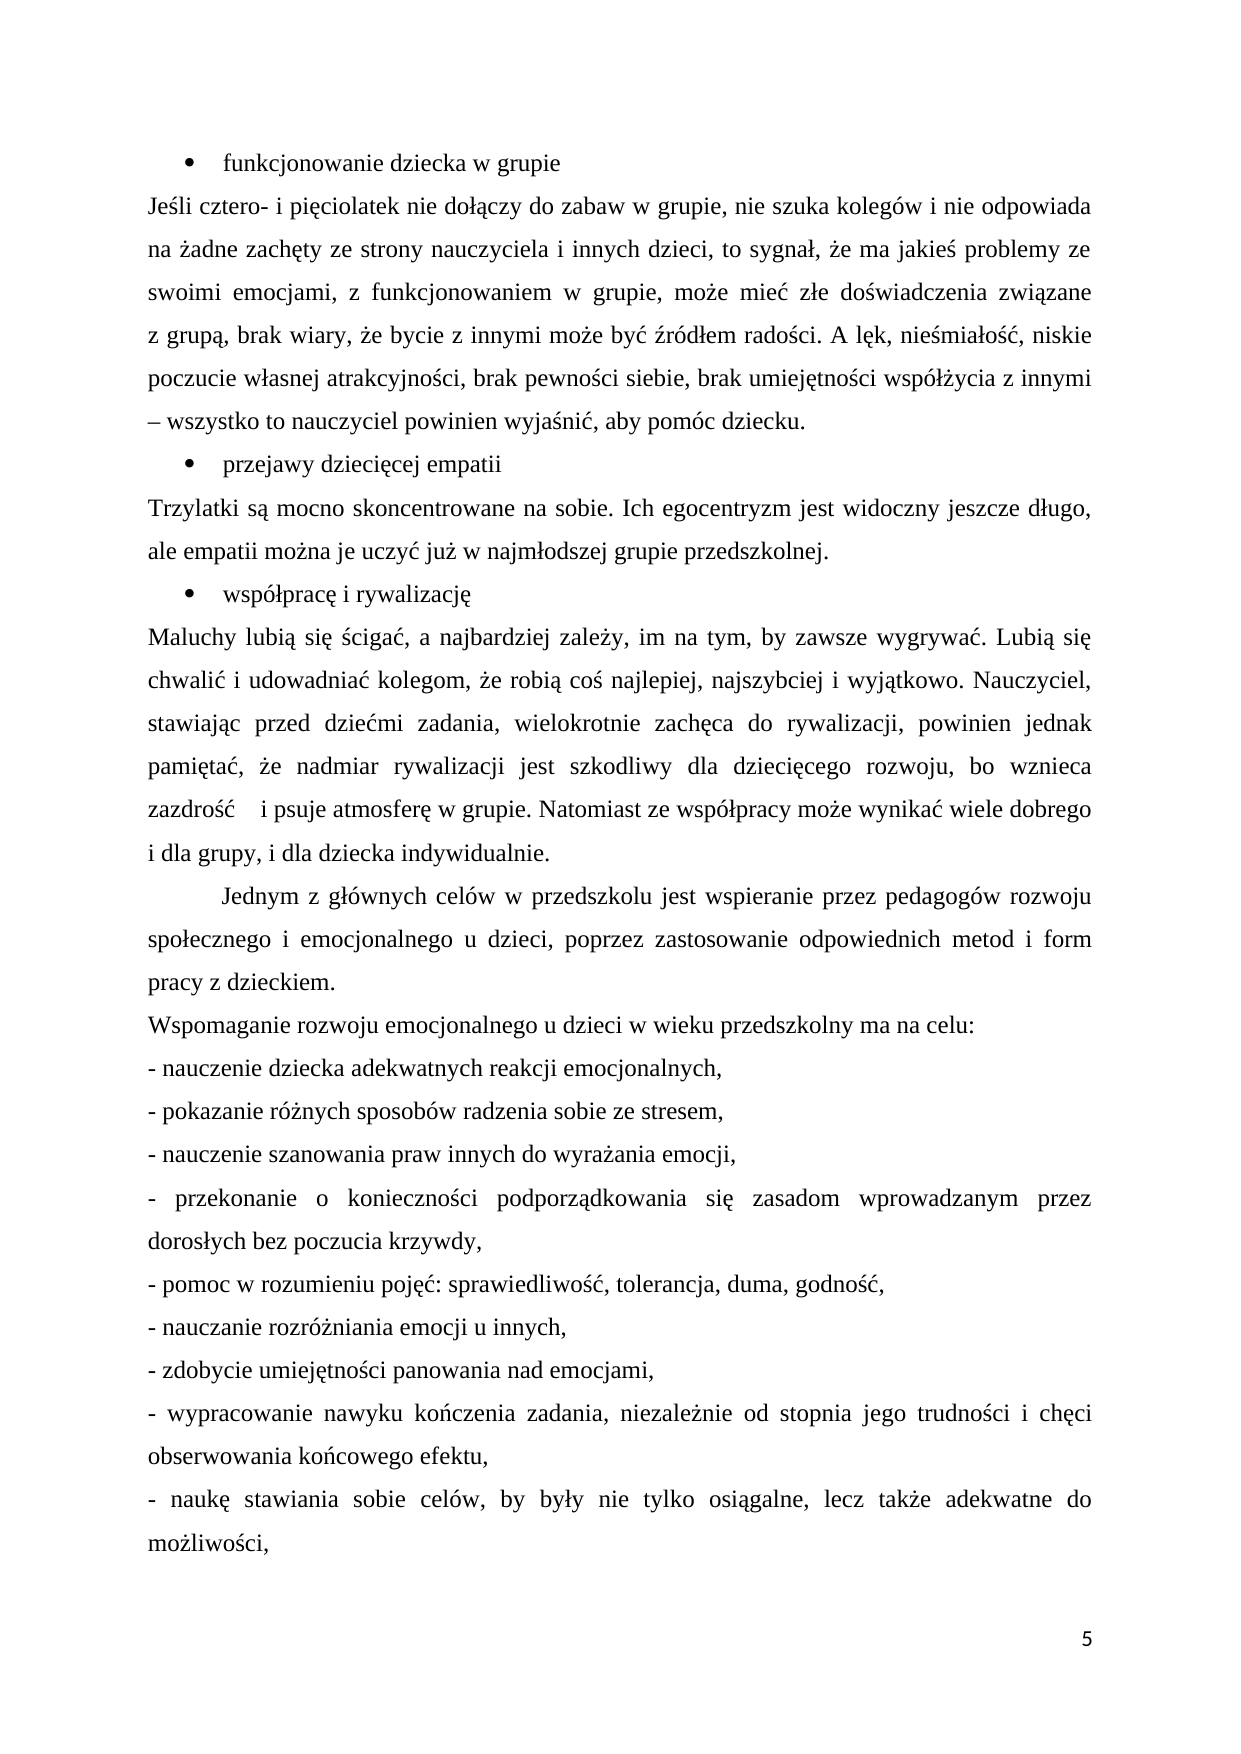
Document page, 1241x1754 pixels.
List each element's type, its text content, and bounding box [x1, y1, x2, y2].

text Wspomaganie rozwoju emocjonalnego u dzieci w wieku przedszkolny ma na celu: [148, 1010, 1093, 1039]
list współpracę i rywalizację [185, 579, 1093, 608]
text - nauczenie dziecka adekwatnych reakcji emocjonalnych, [148, 1053, 1093, 1082]
text - zdobycie umiejętności panowania nad emocjami, [148, 1355, 1093, 1384]
text - przekonanie o konieczności podporządkowania się zasadom wprowadzanym przez dorosłych bez poczucia krzywdy, [148, 1183, 1093, 1254]
text - nauczenie szanowania praw innych do wyrażania emocji, [148, 1139, 1093, 1168]
text - naukę stawiania sobie celów, by były nie tylko osiągalne, lecz także adekwatne do możliwości, [148, 1484, 1093, 1556]
text Maluchy lubią się ścigać, a najbardziej zależy, im na tym, by zawsze wygrywać. Lubią się chwalić i udowadniać kolegom, że robią coś najlepiej, najszybciej i wyjątkowo. Nauczyciel, stawiając przed dziećmi zadania, wielokrotnie zachęca do rywalizacji, powinien jednak pamiętać, że nadmiar rywalizacji jest szkodliwy dla dziecięcego rozwoju, bo wznieca zazdrość i psuje atmosferę w grupie. Natomiast ze współpracy może wynikać wiele dobrego i dla grupy, i dla dziecka indywidualnie. [148, 622, 1093, 866]
text - wypracowanie nawyku kończenia zadania, niezależnie od stopnia jego trudności i chęci obserwowania końcowego efektu, [148, 1398, 1093, 1470]
text - pokazanie różnych sposobów radzenia sobie ze stresem, [148, 1096, 1093, 1125]
text - nauczanie rozróżniania emocji u innych, [148, 1312, 1093, 1341]
text Trzylatki są mocno skoncentrowane na sobie. Ich egocentryzm jest widoczny jeszcze długo, ale empatii można je uczyć już w najmłodszej grupie przedszkolnej. [148, 493, 1093, 564]
list przejawy dziecięcej empatii [185, 449, 1093, 478]
text Jednym z głównych celów w przedszkolu jest wspieranie przez pedagogów rozwoju społecznego i emocjonalnego u dzieci, poprzez zastosowanie odpowiednich metod i form pracy z dzieckiem. [148, 881, 1093, 996]
text - pomoc w rozumieniu pojęć: sprawiedliwość, tolerancja, duma, godność, [148, 1269, 1093, 1298]
text Jeśli cztero- i pięciolatek nie dołączy do zabaw w grupie, nie szuka kolegów i nie odpowiada na żadne zachęty ze strony nauczyciela i innych dzieci, to sygnał, że ma jakieś problemy ze swoimi emocjami, z funkcjonowaniem w grupie, może mieć złe doświadczenia związane z grupą, brak wiary, że bycie z innymi może być źródłem radości. A lęk, nieśmiałość, niskie poczucie własnej atrakcyjności, brak pewności siebie, brak umiejętności współżycia z innymi – wszystko to nauczyciel powinien wyjaśnić, aby pomóc dziecku. [148, 191, 1093, 435]
list funkcjonowanie dziecka w grupie [185, 148, 1093, 176]
